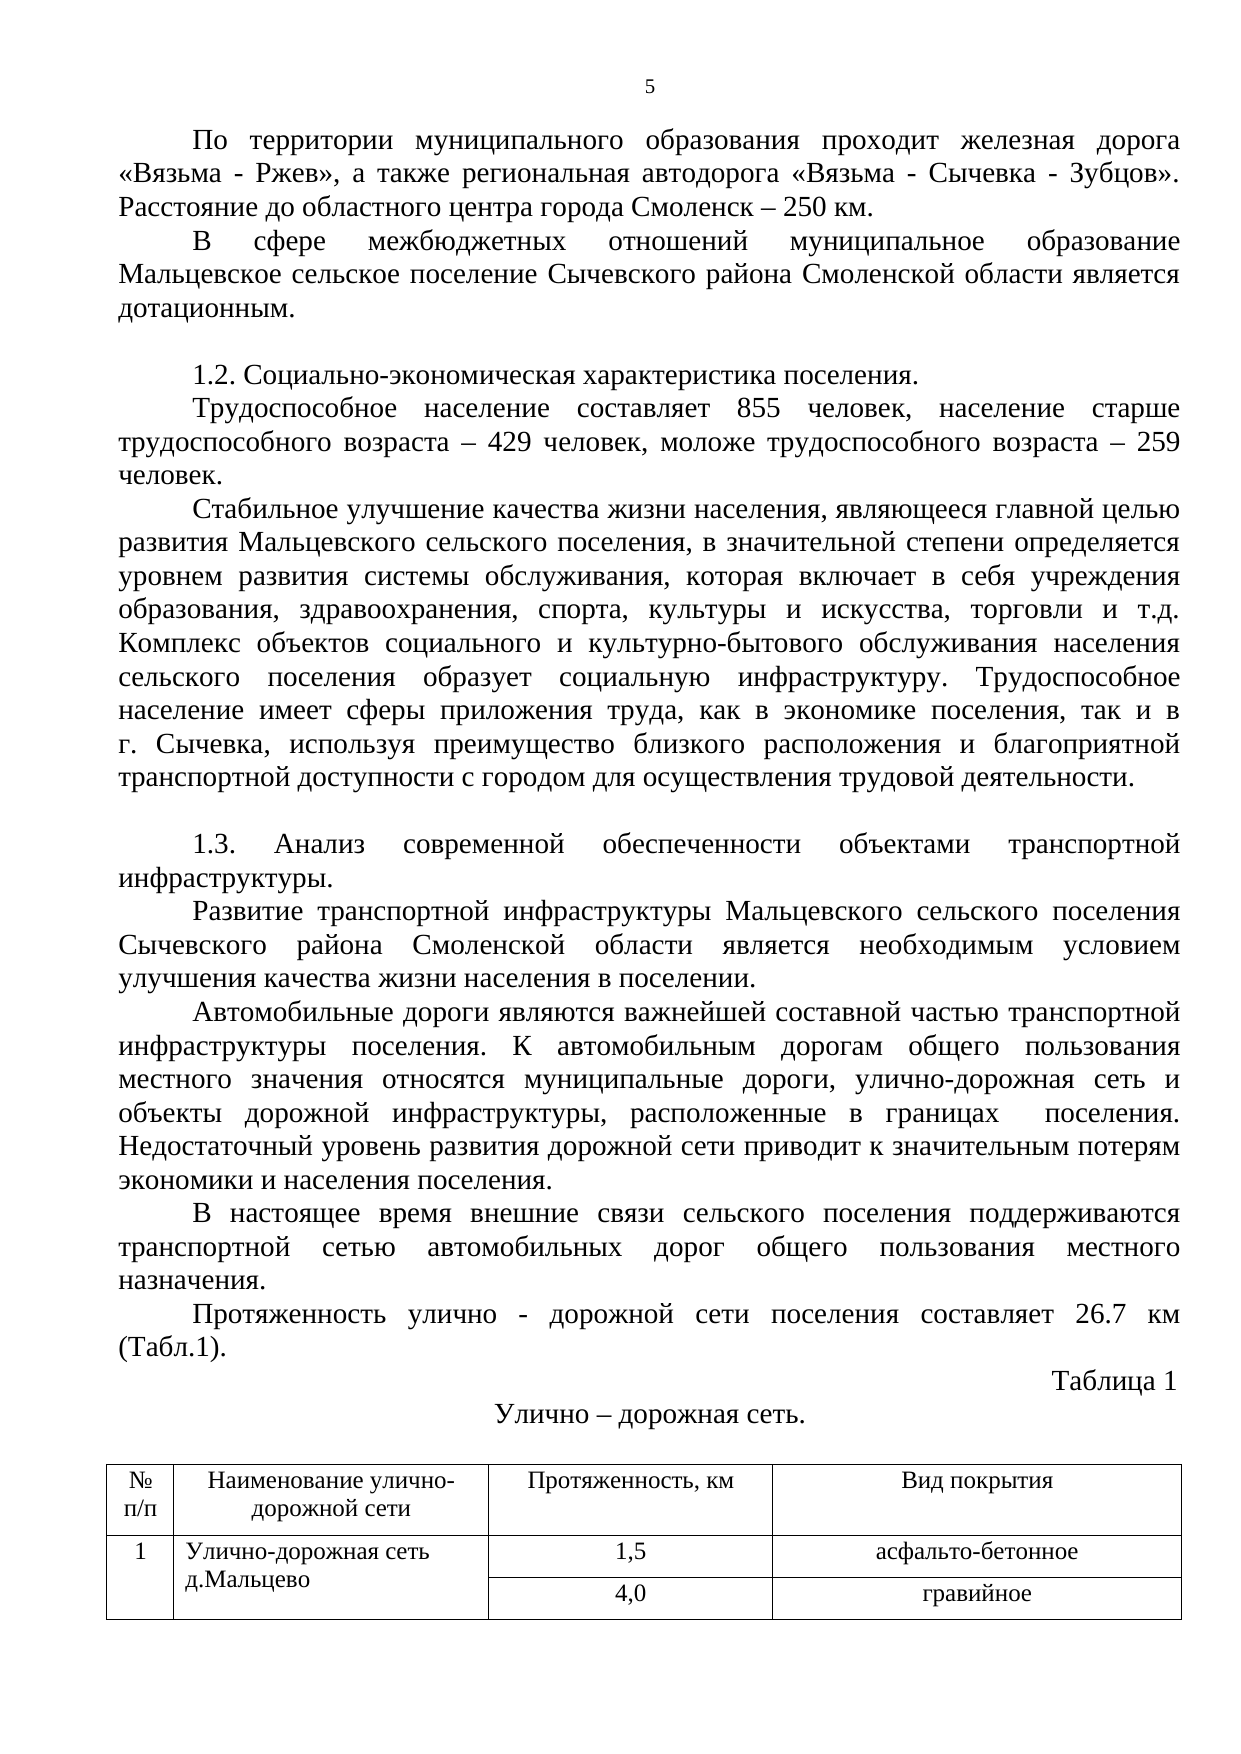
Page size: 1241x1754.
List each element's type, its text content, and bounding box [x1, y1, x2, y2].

text Стабильное улучшение качества жизни населения, являющееся главной целью развития Мальцевского сельского поселения, в значительной степени определяется уровнем развития системы обслуживания, которая включает в себя учреждения образования, здравоохранения, спорта, культуры и искусства, торговли и т.д. Комплекс объектов социального и культурно-бытового обслуживания населения сельского поселения образует социальную инфраструктуру. Трудоспособное население имеет сферы приложения труда, как в экономике поселения, так и в г. Сычевка, используя преимущество близкого расположения и благоприятной транспортной доступности с городом для осуществления трудовой деятельности. [118, 491, 1181, 793]
table_header Вид покрытия [773, 1465, 1181, 1535]
table_cell 1 [107, 1536, 173, 1619]
text Улично – дорожная сеть. [118, 1397, 1181, 1430]
title По территории муниципального образования проходит железная дорога «Вязьма - Ржев», а также региональная автодорога «Вязьма - Сычевка - Зубцов». Расстояние до областного центра города Смоленск – . [118, 122, 1181, 223]
table_cell 1,5 [489, 1536, 772, 1577]
table_cell гравийное [773, 1578, 1181, 1619]
title В сфере межбюджетных отношений муниципальное образование Мальцевское сельское поселение Сычевского района Смоленской области является дотационным. [118, 223, 1181, 323]
text 1.3. Анализ современной обеспеченности объектами транспортной инфраструктуры. [118, 826, 1181, 893]
table_header Наименование улично-дорожной сети [174, 1465, 488, 1535]
text Автомобильные дороги являются важнейшей составной частью транспортной инфраструктуры поселения. К автомобильным дорогам общего пользования местного значения относятся муниципальные дороги, улично-дорожная сеть и объекты дорожной инфраструктуры, расположенные в границах поселения. Недостаточный уровень развития дорожной сети приводит к значительным потерям экономики и населения поселения. [118, 994, 1181, 1195]
table_cell асфальто-бетонное [773, 1536, 1181, 1577]
table_header Протяженность, км [489, 1465, 772, 1535]
table_cell 4,0 [489, 1578, 772, 1619]
table_cell Улично-дорожная сеть д.Мальцево [174, 1536, 488, 1619]
text Развитие транспортной инфраструктуры Мальцевского сельского поселения Сычевского района Смоленской области является необходимым условием улучшения качества жизни населения в поселении. [118, 893, 1181, 994]
text В настоящее время внешние связи сельского поселения поддерживаются транспортной сетью автомобильных дорог общего пользования местного назначения. [118, 1195, 1181, 1296]
text Протяженность улично - дорожной сети поселения составляет 26.7 км (Табл.1). [118, 1296, 1181, 1363]
text Трудоспособное население составляет 855 человек, население старше трудоспособного возраста – 429 человек, моложе трудоспособного возраста – 259 человек. [118, 390, 1181, 491]
text 1.2. Социально-экономическая характеристика поселения. [118, 357, 1181, 390]
table_header № п/п [107, 1465, 173, 1535]
text Таблица 1 [118, 1363, 1181, 1397]
